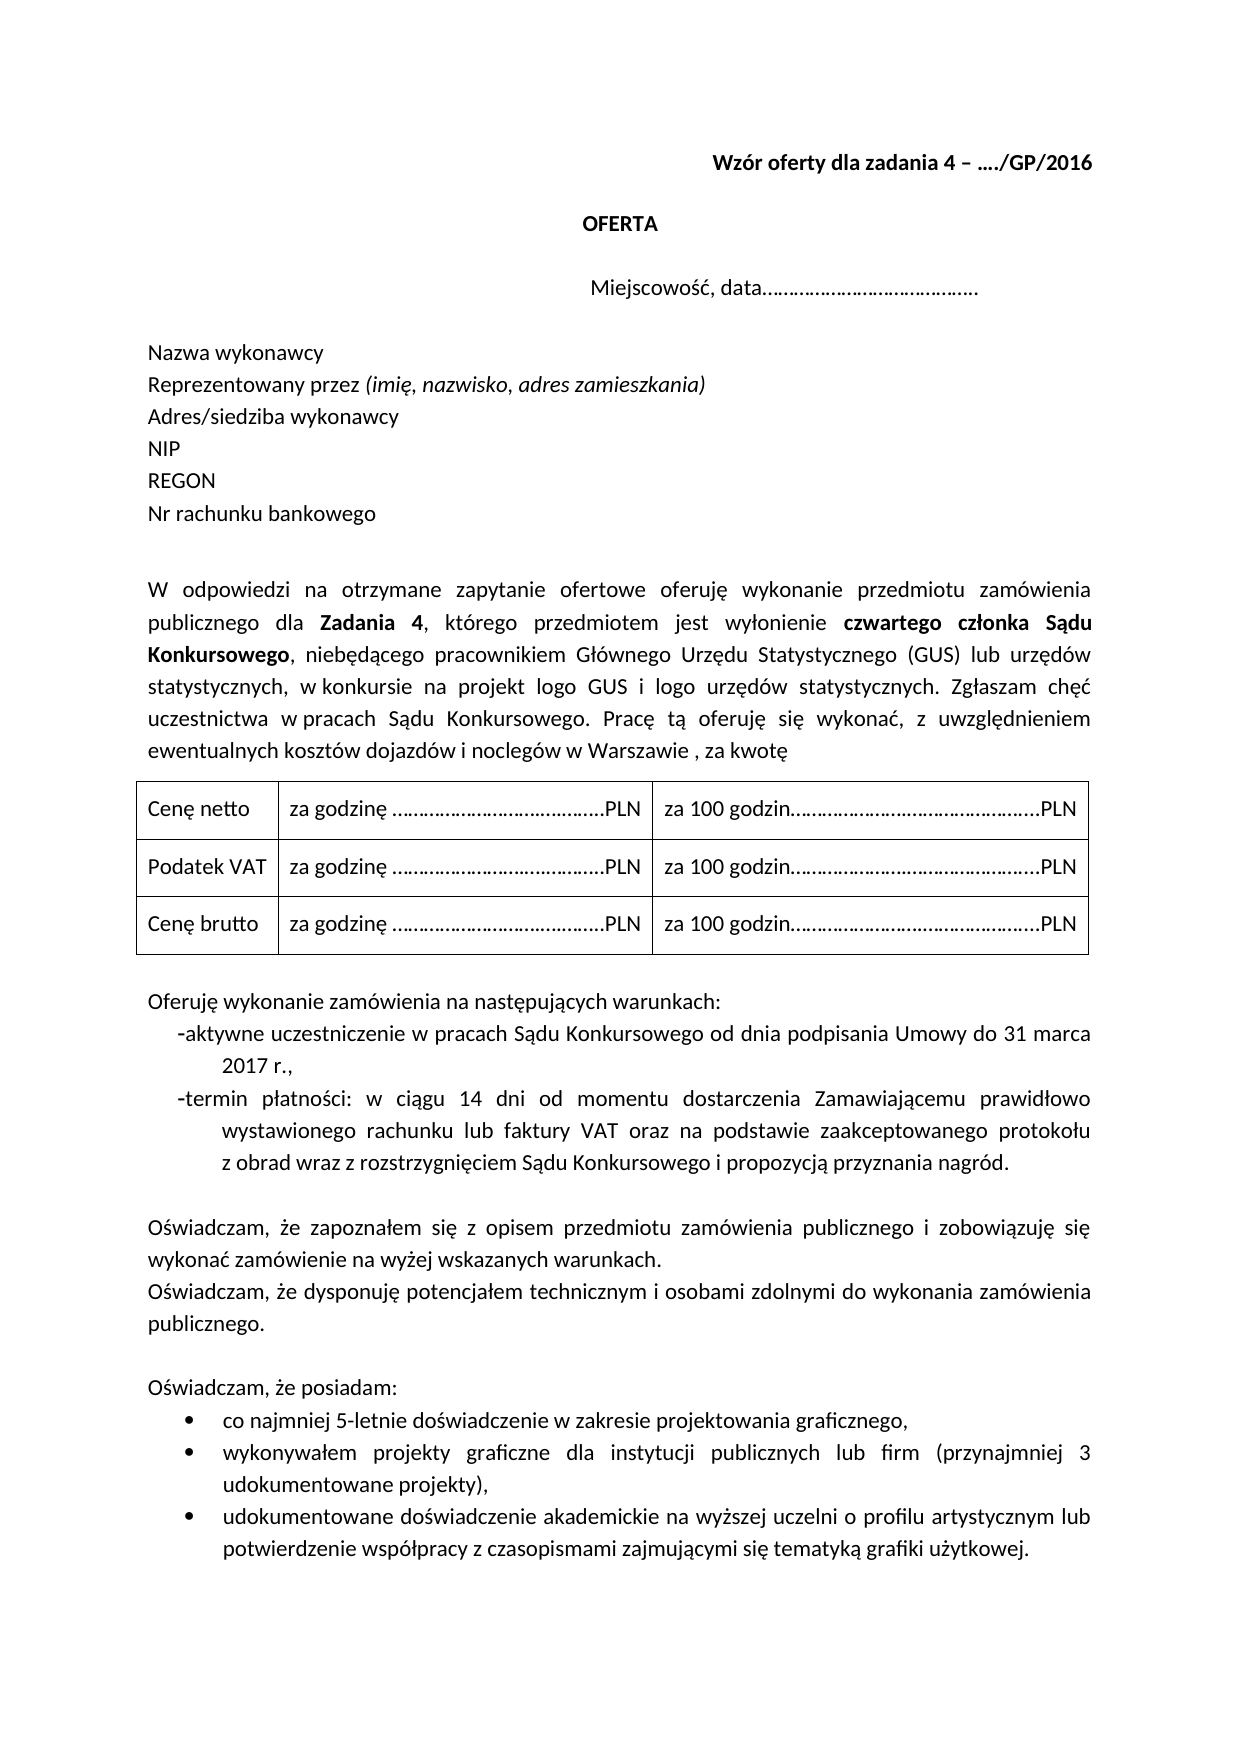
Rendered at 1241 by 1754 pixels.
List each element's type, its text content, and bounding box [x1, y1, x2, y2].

list wykonywałem projekty graficzne dla instytucji publicznych lub firm (przynajmniej 3 udokumentowane projekty), [185, 1438, 1092, 1498]
table_cell za 100 godzin………………….…………………....PLN [653, 840, 1088, 896]
list Adres/siedziba wykonawcy [148, 402, 1092, 430]
list Miejscowość, data………………………………….. [516, 273, 1092, 301]
table_cell Podatek VAT [137, 840, 278, 896]
table_header za godzinę ……………………….….……..PLN [279, 782, 652, 839]
list Oświadczam, że zapoznałem się z opisem przedmiotu zamówienia publicznego i zobowiązuję się wykonać zamówienie na wyżej wskazanych warunkach. [148, 1213, 1092, 1273]
list co najmniej 5-letnie doświadczenie w zakresie projektowania graficznego, [185, 1406, 1092, 1434]
list Oświadczam, że posiadam: [148, 1373, 1092, 1402]
table_cell za godzinę ……………………….….……..PLN [279, 897, 652, 954]
table_header za 100 godzin………………….…………………....PLN [653, 782, 1088, 839]
table_cell Cenę brutto [137, 897, 278, 954]
list Nr rachunku bankowego [148, 499, 1092, 527]
list NIP [148, 434, 1092, 462]
list aktywne uczestniczenie w pracach Sądu Konkursowego od dnia podpisania Umowy do 31 marca 2017 r., [177, 1019, 1092, 1080]
table_cell za godzinę …………………….….………..PLN [279, 840, 652, 896]
list Wzór oferty dla zadania 4 – …./GP/2016 [148, 148, 1092, 176]
list W odpowiedzi na otrzymane zapytanie ofertowe oferuję wykonanie przedmiotu zamówienia publicznego dla Zadania 4, którego przedmiotem jest wyłonienie czwartego członka Sądu Konkursowego, niebędącego pracownikiem Głównego Urzędu Statystycznego (GUS) lub urzędów statystycznych, w konkursie na projekt logo GUS i logo urzędów statystycznych. Zgłaszam chęć uczestnictwa w pracach Sądu Konkursowego. Pracę tą oferuję się wykonać, z uwzględnieniem ewentualnych kosztów dojazdów i noclegów w Warszawie , za kwotę [148, 576, 1092, 764]
table_header Cenę netto [137, 782, 278, 839]
list Oferuję wykonanie zamówienia na następujących warunkach: [148, 987, 1092, 1015]
list udokumentowane doświadczenie akademickie na wyższej uczelni o profilu artystycznym lub potwierdzenie współpracy z czasopismami zajmującymi się tematyką grafiki użytkowej. [185, 1502, 1092, 1562]
list Nazwa wykonawcy [148, 338, 1092, 366]
table_cell za 100 godzin…………………….………………....PLN [653, 897, 1088, 954]
list Oświadczam, że dysponuję potencjałem technicznym i osobami zdolnymi do wykonania zamówienia publicznego. [148, 1277, 1092, 1337]
list OFERTA [148, 209, 1092, 237]
list termin płatności: w ciągu 14 dni od momentu dostarczenia Zamawiającemu prawidłowo wystawionego rachunku lub faktury VAT oraz na podstawie zaakceptowanego protokołu z obrad wraz z rozstrzygnięciem Sądu Konkursowego i propozycją przyznania nagród. [177, 1084, 1092, 1176]
list REGON [148, 467, 1092, 494]
list Reprezentowany przez (imię, nazwisko, adres zamieszkania) [148, 370, 1092, 398]
